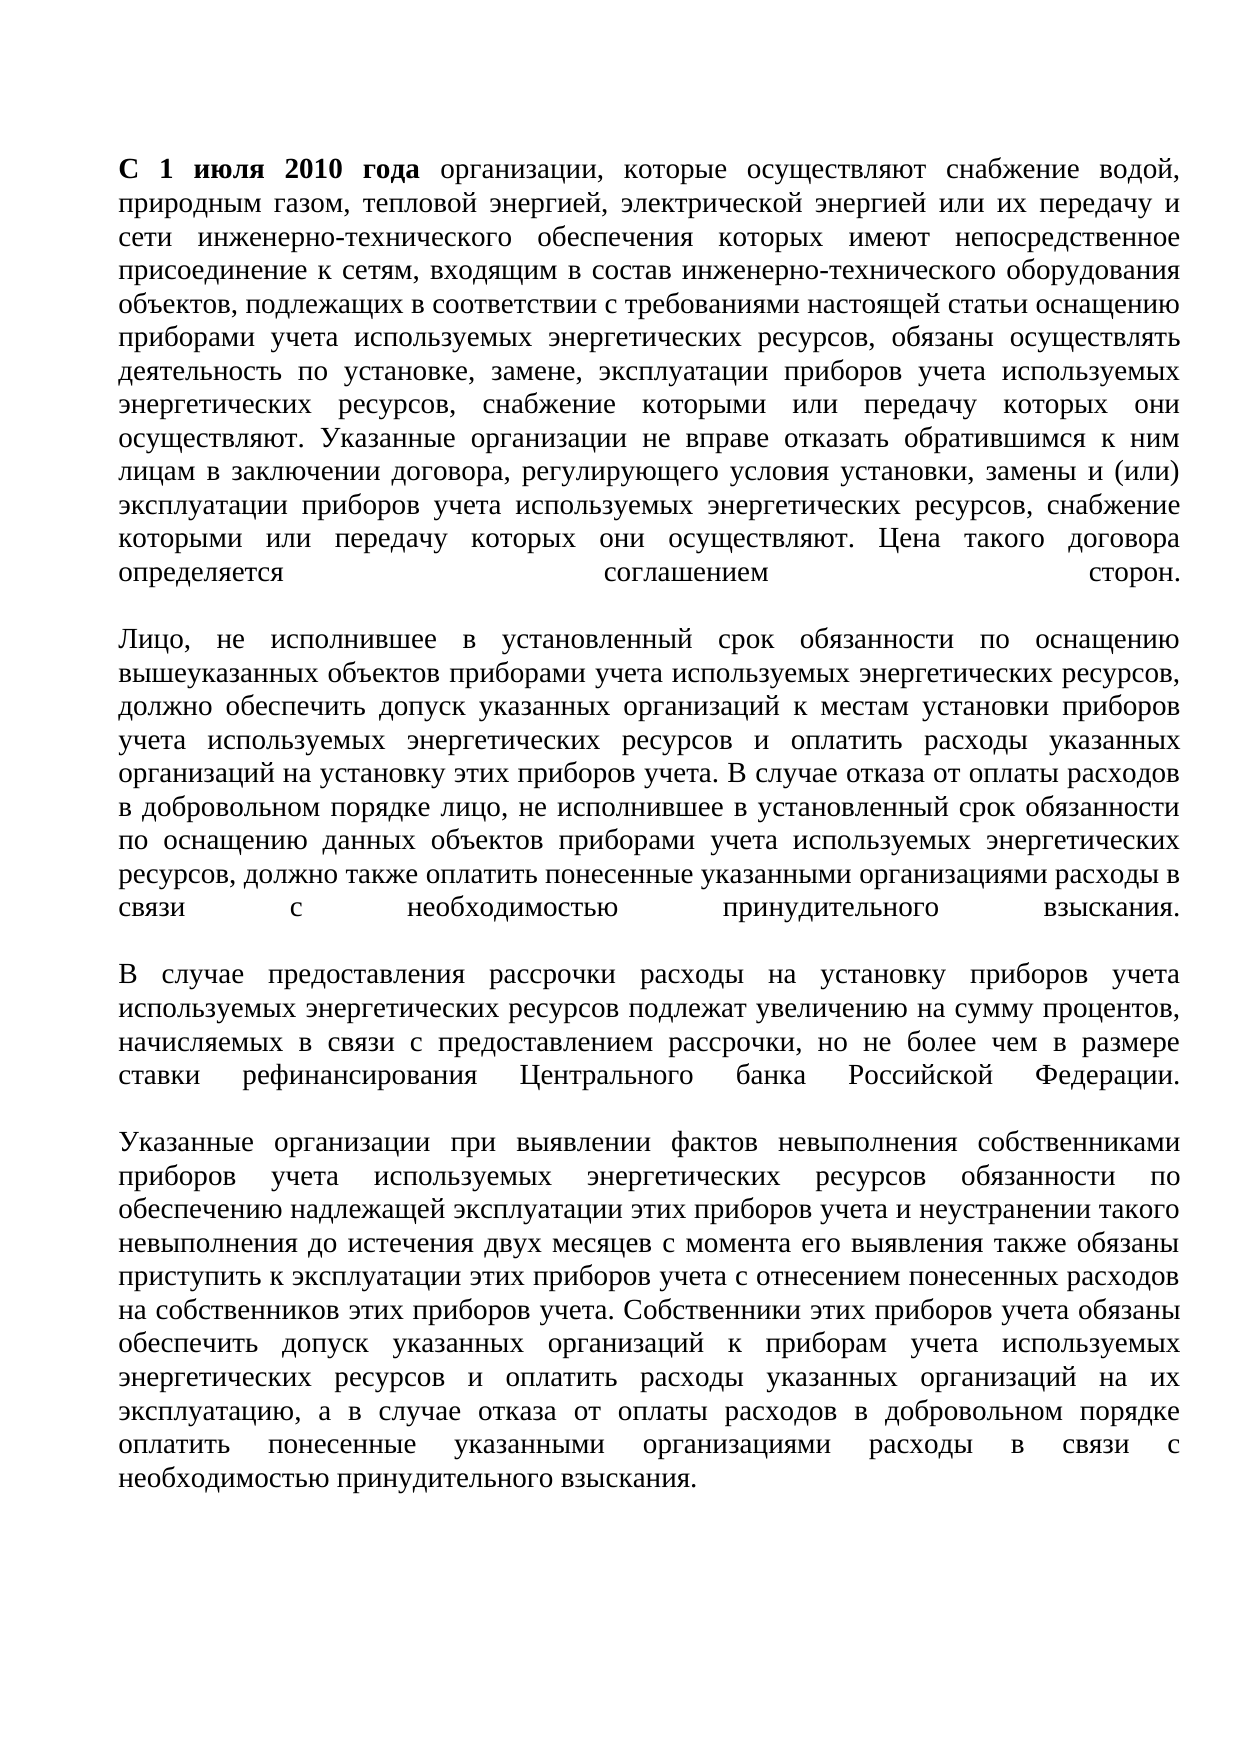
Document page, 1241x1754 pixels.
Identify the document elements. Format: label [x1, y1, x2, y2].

text [118, 118, 1181, 1493]
